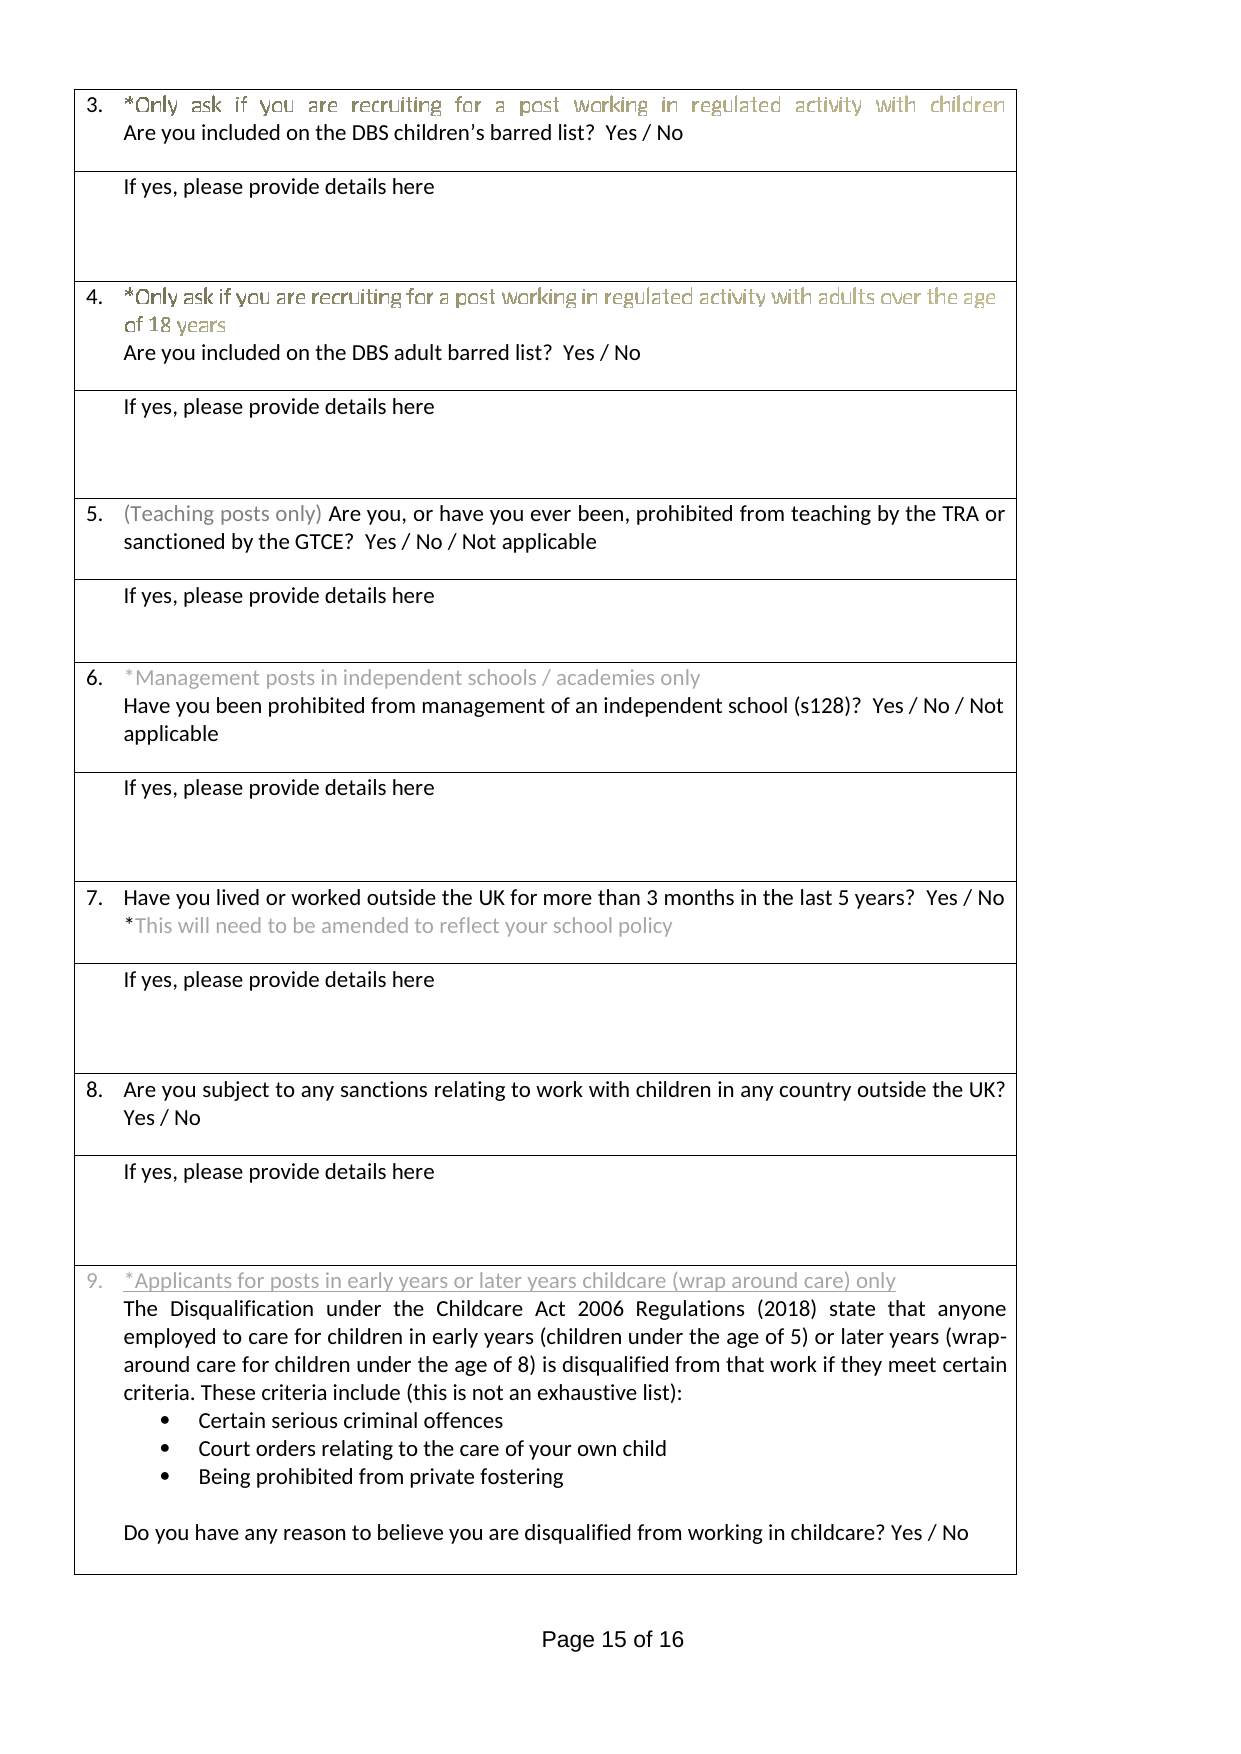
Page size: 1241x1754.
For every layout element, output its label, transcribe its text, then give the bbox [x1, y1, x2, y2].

picture [975, 100, 981, 112]
picture [739, 100, 748, 112]
picture [439, 292, 448, 304]
picture [479, 292, 487, 304]
picture [667, 100, 677, 112]
picture [427, 292, 433, 304]
picture [554, 292, 564, 304]
picture [711, 100, 721, 116]
picture [985, 292, 995, 304]
picture [699, 292, 708, 304]
picture [723, 100, 732, 112]
picture [662, 289, 669, 304]
picture [651, 292, 660, 304]
picture [623, 292, 633, 308]
picture [240, 95, 247, 112]
picture [406, 287, 425, 304]
picture [728, 292, 742, 304]
picture [587, 292, 597, 304]
picture [552, 97, 559, 112]
picture [670, 292, 680, 304]
picture [456, 292, 466, 308]
picture [605, 292, 611, 304]
picture [365, 289, 373, 304]
picture [982, 100, 992, 112]
picture [379, 292, 389, 304]
picture [389, 100, 399, 112]
picture [857, 289, 865, 304]
picture [914, 292, 921, 304]
picture [974, 292, 984, 308]
picture [543, 100, 551, 112]
picture [371, 100, 379, 112]
picture [210, 320, 225, 332]
picture [610, 95, 620, 112]
picture [940, 95, 950, 112]
picture [692, 100, 699, 112]
picture [520, 100, 530, 116]
text Page 15 of 16 [541, 1626, 1154, 1652]
picture [602, 100, 609, 112]
picture [843, 97, 861, 116]
picture [176, 320, 186, 336]
picture [875, 100, 891, 112]
picture [183, 292, 193, 304]
picture [947, 292, 957, 304]
picture [160, 316, 170, 332]
picture [212, 95, 221, 112]
picture [710, 289, 726, 304]
picture [538, 287, 548, 304]
picture [626, 100, 636, 112]
picture [829, 287, 839, 304]
picture [202, 100, 210, 112]
picture [530, 292, 537, 304]
picture [151, 100, 161, 112]
picture [331, 292, 340, 304]
picture [352, 100, 370, 112]
picture [295, 292, 305, 304]
picture [381, 100, 388, 112]
picture [135, 96, 149, 112]
picture [341, 292, 348, 304]
picture [565, 292, 576, 308]
picture [905, 95, 915, 112]
picture [750, 97, 757, 112]
picture [124, 287, 133, 296]
picture [419, 100, 429, 112]
picture [259, 100, 270, 116]
picture [191, 100, 201, 112]
picture [327, 100, 337, 112]
picture [284, 100, 293, 112]
picture [467, 292, 478, 304]
picture [935, 287, 945, 304]
picture [573, 100, 589, 112]
picture [454, 95, 472, 112]
picture [135, 288, 149, 304]
picture [235, 292, 246, 307]
picture [994, 100, 1004, 112]
picture [930, 100, 939, 112]
picture [841, 292, 851, 304]
picture [531, 100, 542, 112]
picture [700, 100, 710, 112]
picture [488, 289, 495, 304]
picture [880, 292, 912, 304]
picture [806, 97, 822, 112]
picture [501, 292, 528, 304]
picture [866, 292, 874, 304]
picture [312, 292, 330, 304]
picture [792, 289, 800, 304]
picture [637, 100, 647, 116]
picture [187, 320, 197, 332]
picture [430, 100, 441, 116]
picture [747, 289, 765, 307]
picture [349, 292, 359, 304]
picture [288, 292, 294, 304]
picture [320, 100, 326, 112]
picture [151, 292, 161, 304]
picture [795, 100, 804, 112]
picture [308, 100, 317, 112]
picture [495, 100, 504, 112]
picture [405, 97, 412, 112]
picture [247, 292, 258, 304]
picture [635, 292, 644, 304]
picture [962, 95, 972, 112]
picture [204, 287, 213, 304]
picture [771, 292, 787, 304]
picture [194, 292, 202, 304]
picture [801, 287, 811, 304]
picture [124, 95, 133, 104]
picture [896, 97, 903, 112]
picture [124, 315, 143, 332]
picture [260, 292, 269, 304]
picture [681, 287, 692, 304]
picture [590, 100, 601, 112]
picture [167, 292, 177, 307]
picture [198, 320, 208, 332]
picture [271, 100, 282, 112]
picture [276, 292, 285, 304]
picture [758, 100, 768, 112]
picture [770, 95, 780, 112]
picture [926, 289, 934, 304]
picture [963, 292, 972, 304]
picture [390, 292, 401, 308]
picture [818, 292, 827, 304]
picture [223, 287, 231, 304]
picture [149, 316, 158, 331]
picture [167, 100, 177, 116]
picture [612, 292, 622, 304]
picture [475, 100, 481, 112]
picture [828, 100, 838, 112]
